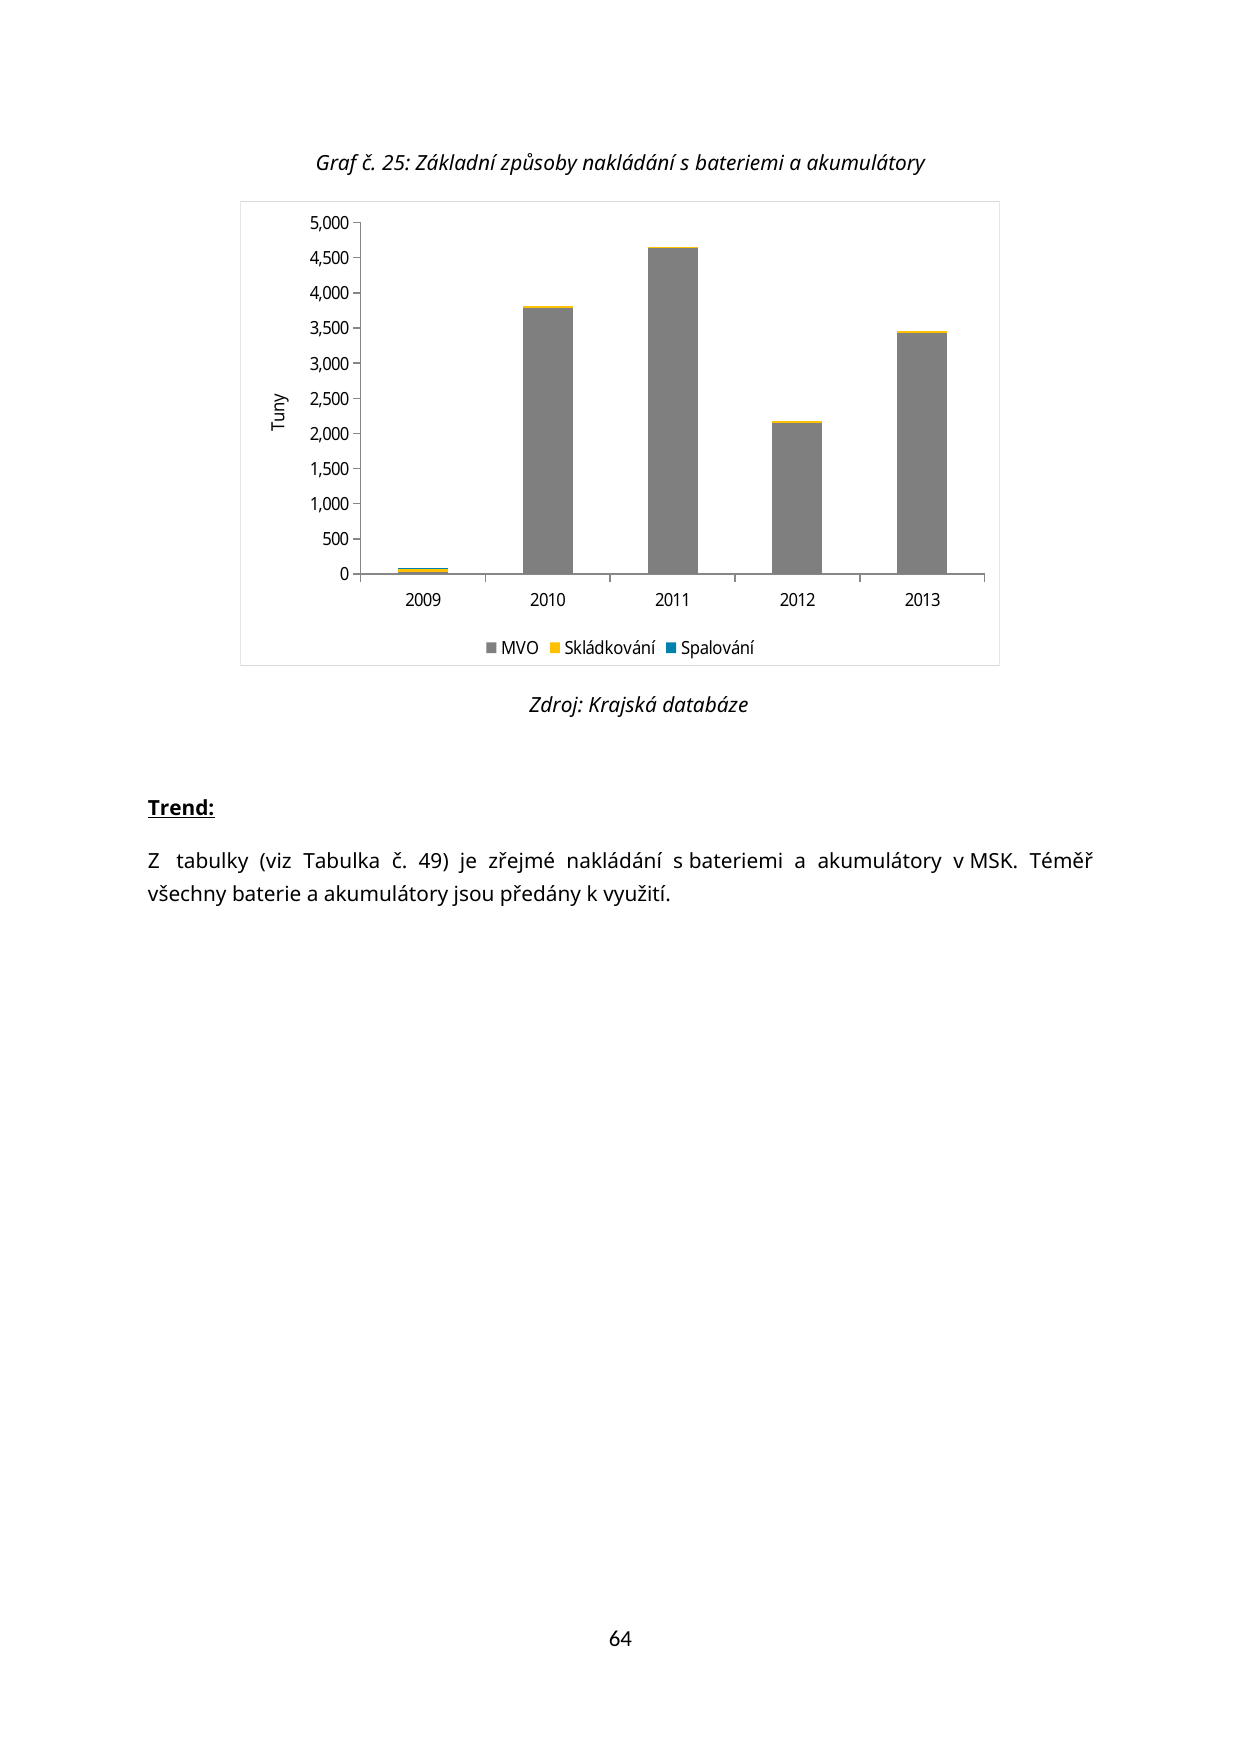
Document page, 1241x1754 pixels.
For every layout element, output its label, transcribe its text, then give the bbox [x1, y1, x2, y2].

text Z tabulky (viz Tabulka č. 49) je zřejmé nakládání s bateriemi a akumulátory v MSK. Téměř všechny baterie a akumulátory jsou předány k využití. [148, 846, 1093, 907]
text Zdroj: Krajská databáze [185, 690, 1093, 718]
text Trend: [148, 793, 1093, 821]
